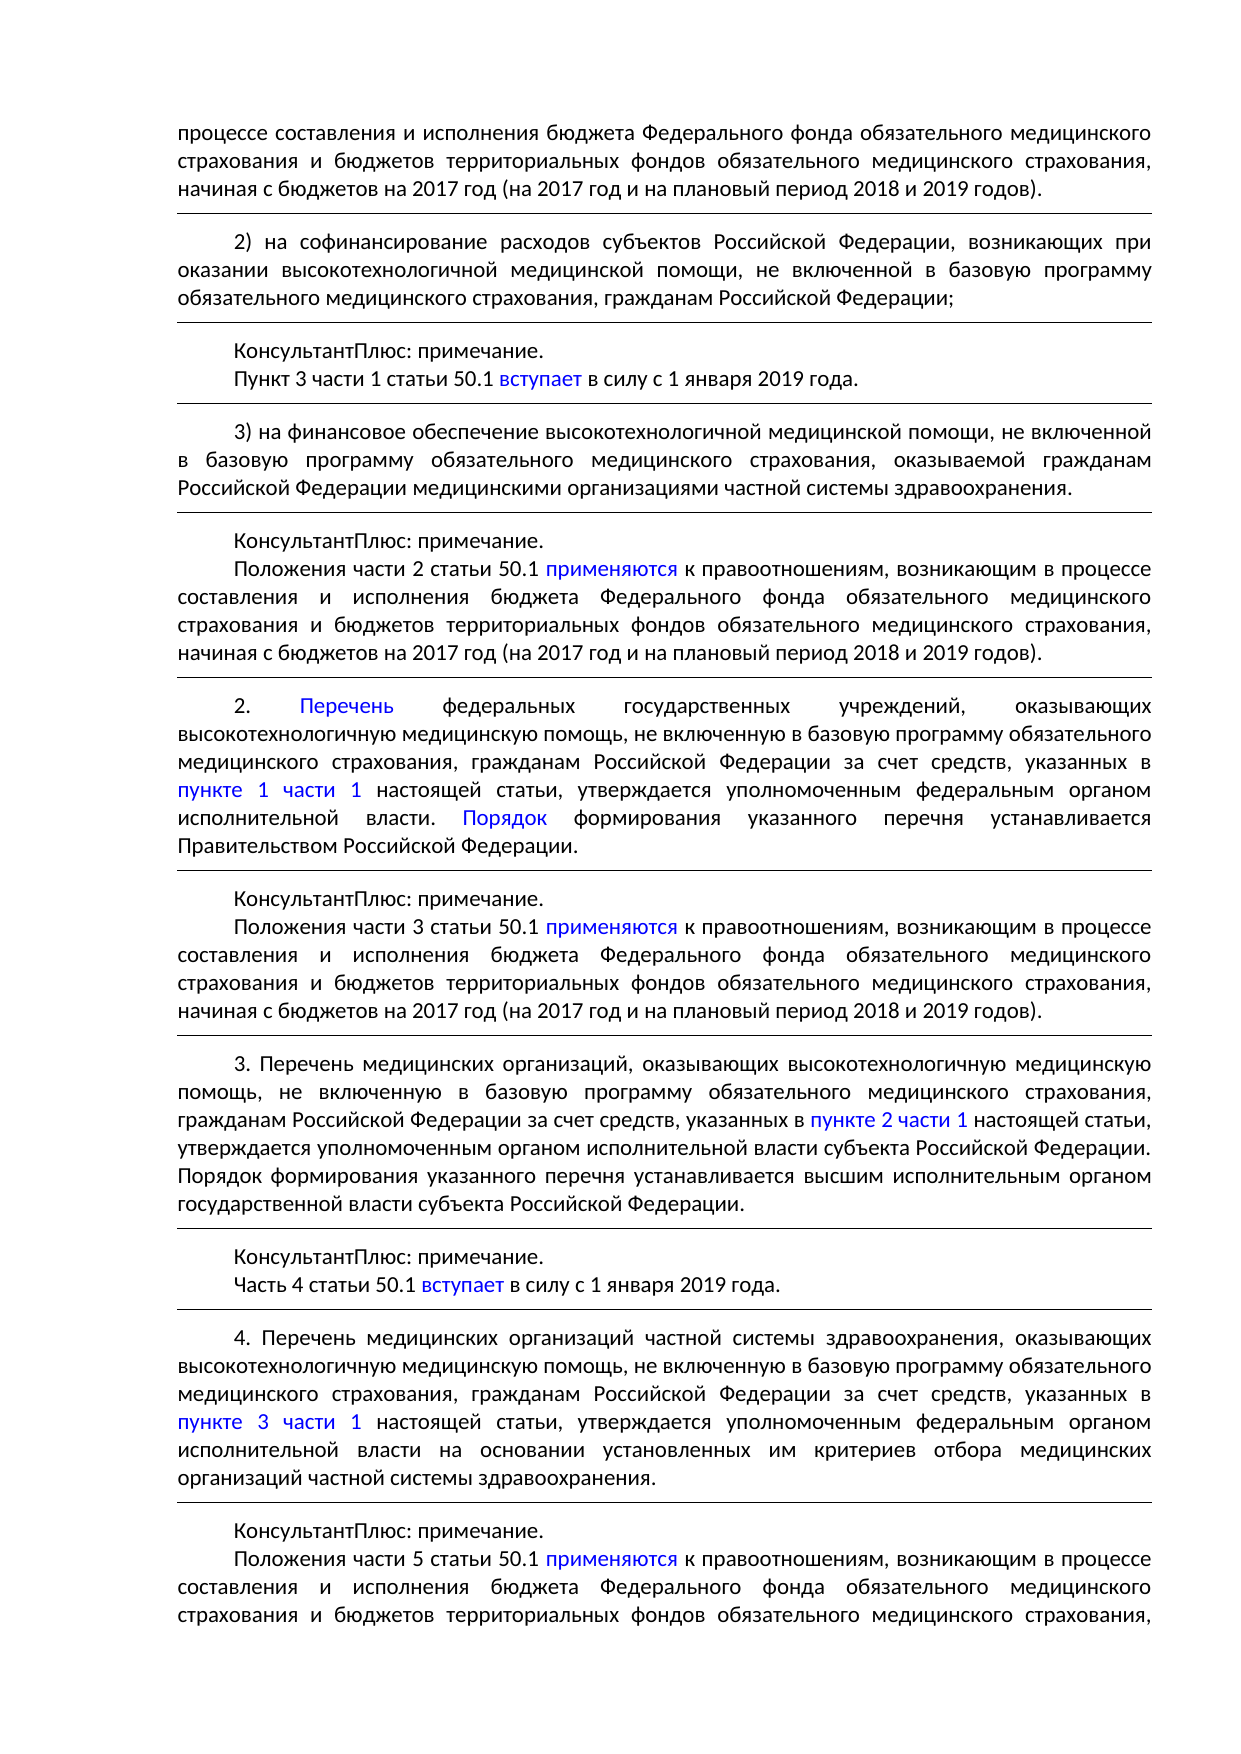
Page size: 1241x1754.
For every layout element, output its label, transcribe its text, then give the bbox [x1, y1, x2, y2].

text 2) на софинансирование расходов субъектов Российской Федерации, возникающих при оказании высокотехнологичной медицинской помощи, не включенной в базовую программу обязательного медицинского страхования, гражданам Российской Федерации; [177, 227, 1152, 311]
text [177, 1544, 1152, 1628]
text КонсультантПлюс: примечание. [177, 526, 1152, 554]
text 3) на финансовое обеспечение высокотехнологичной медицинской помощи, не включенной в базовую программу обязательного медицинского страхования, оказываемой гражданам Российской Федерации медицинскими организациями частной системы здравоохранения. [177, 417, 1152, 501]
text КонсультантПлюс: примечание. [177, 336, 1152, 364]
text 2. Перечень федеральных государственных учреждений, оказывающих высокотехнологичную медицинскую помощь, не включенную в базовую программу обязательного медицинского страхования, гражданам Российской Федерации за счет средств, указанных в пункте 1 части 1 настоящей статьи, утверждается уполномоченным федеральным органом исполнительной власти. Порядок формирования указанного перечня устанавливается Правительством Российской Федерации. [177, 691, 1152, 859]
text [177, 118, 1152, 202]
text Положения части 2 статьи 50.1 применяются к правоотношениям, возникающим в процессе составления и исполнения бюджета Федерального фонда обязательного медицинского страхования и бюджетов территориальных фондов обязательного медицинского страхования, начиная с бюджетов на 2017 год (на 2017 год и на плановый период 2018 и 2019 годов). [177, 554, 1152, 666]
text КонсультантПлюс: примечание. [177, 884, 1152, 912]
text КонсультантПлюс: примечание. [177, 1516, 1152, 1544]
text Часть 4 статьи 50.1 вступает в силу с 1 января 2019 года. [177, 1270, 1152, 1298]
text Пункт 3 части 1 статьи 50.1 вступает в силу с 1 января 2019 года. [177, 364, 1152, 392]
text 3. Перечень медицинских организаций, оказывающих высокотехнологичную медицинскую помощь, не включенную в базовую программу обязательного медицинского страхования, гражданам Российской Федерации за счет средств, указанных в пункте 2 части 1 настоящей статьи, утверждается уполномоченным органом исполнительной власти субъекта Российской Федерации. Порядок формирования указанного перечня устанавливается высшим исполнительным органом государственной власти субъекта Российской Федерации. [177, 1049, 1152, 1217]
text Положения части 3 статьи 50.1 применяются к правоотношениям, возникающим в процессе составления и исполнения бюджета Федерального фонда обязательного медицинского страхования и бюджетов территориальных фондов обязательного медицинского страхования, начиная с бюджетов на 2017 год (на 2017 год и на плановый период 2018 и 2019 годов). [177, 912, 1152, 1024]
text КонсультантПлюс: примечание. [177, 1242, 1152, 1270]
text 4. Перечень медицинских организаций частной системы здравоохранения, оказывающих высокотехнологичную медицинскую помощь, не включенную в базовую программу обязательного медицинского страхования, гражданам Российской Федерации за счет средств, указанных в пункте 3 части 1 настоящей статьи, утверждается уполномоченным федеральным органом исполнительной власти на основании установленных им критериев отбора медицинских организаций частной системы здравоохранения. [177, 1323, 1152, 1491]
